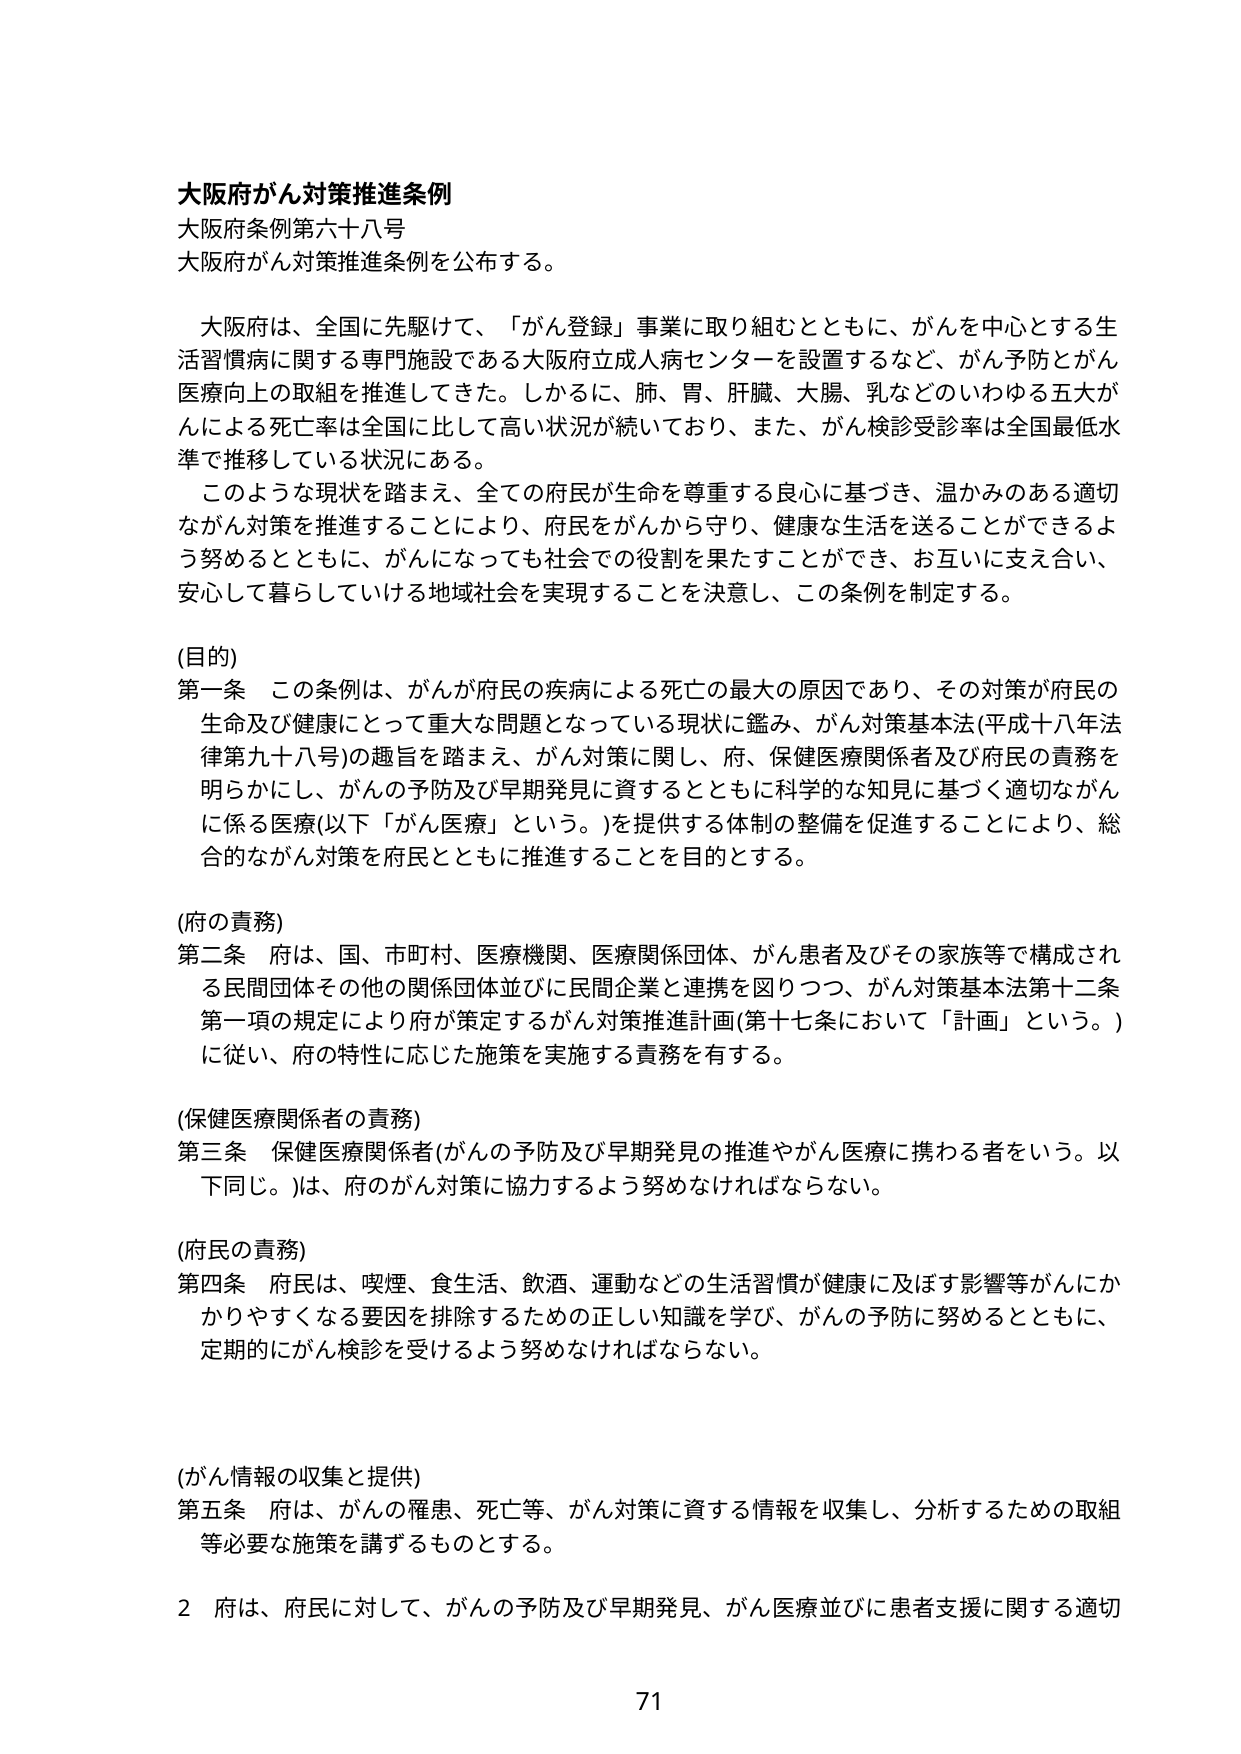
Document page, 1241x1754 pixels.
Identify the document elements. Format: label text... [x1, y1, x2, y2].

text 第五条 府は、がんの罹患、死亡等、がん対策に資する情報を収集し、分析するための取組等必要な施策を講ずるものとする。 [177, 1492, 1122, 1559]
text (保健医療関係者の責務) [177, 1101, 1122, 1134]
text 大阪府条例第六十八号 [177, 211, 1122, 244]
text (府の責務) [177, 903, 1122, 937]
text 第二条 府は、国、市町村、医療機関、医療関係団体、がん患者及びその家族等で構成される民間団体その他の関係団体並びに民間企業と連携を図りつつ、がん対策基本法第十二条第一項の規定により府が策定するがん対策推進計画(第十七条において「計画」という。)に従い、府の特性に応じた施策を実施する責務を有する。 [177, 937, 1122, 1070]
text (目的) [177, 639, 1122, 672]
text (がん情報の収集と提供) [177, 1459, 1122, 1492]
text 大阪府は、全国に先駆けて、「がん登録」事業に取り組むとともに、がんを中心とする生活習慣病に関する専門施設である大阪府立成人病センターを設置するなど、がん予防とがん医療向上の取組を推進してきた。しかるに、肺、胃、肝臓、大腸、乳などのいわゆる五大がんによる死亡率は全国に比して高い状況が続いており、また、がん検診受診率は全国最低水準で推移している状況にある。 [177, 309, 1122, 475]
text 第一条 この条例は、がんが府民の疾病による死亡の最大の原因であり、その対策が府民の生命及び健康にとって重大な問題となっている現状に鑑み、がん対策基本法(平成十八年法律第九十八号)の趣旨を踏まえ、がん対策に関し、府、保健医療関係者及び府民の責務を明らかにし、がんの予防及び早期発見に資するとともに科学的な知見に基づく適切ながんに係る医療(以下「がん医療」という。)を提供する体制の整備を促進することにより、総合的ながん対策を府民とともに推進することを目的とする。 [177, 672, 1122, 872]
text (府民の責務) [177, 1232, 1122, 1266]
text 第三条 保健医療関係者(がんの予防及び早期発見の推進やがん医療に携わる者をいう。以下同じ。)は、府のがん対策に協力するよう努めなければならない。 [177, 1134, 1122, 1201]
text 大阪府がん対策推進条例を公布する。 [177, 244, 1122, 277]
subtitle 大阪府がん対策推進条例 [177, 175, 1122, 211]
text 第四条 府民は、喫煙、食生活、飲酒、運動などの生活習慣が健康に及ぼす影響等がんにかかりやすくなる要因を排除するための正しい知識を学び、がんの予防に努めるとともに、定期的にがん検診を受けるよう努めなければならない。 [177, 1266, 1122, 1365]
text このような現状を踏まえ、全ての府民が生命を尊重する良心に基づき、温かみのある適切ながん対策を推進することにより、府民をがんから守り、健康な生活を送ることができるよう努めるとともに、がんになっても社会での役割を果たすことができ、お互いに支え合い、安心して暮らしていける地域社会を実現することを決意し、この条例を制定する。 [177, 475, 1122, 608]
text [177, 1590, 1122, 1623]
